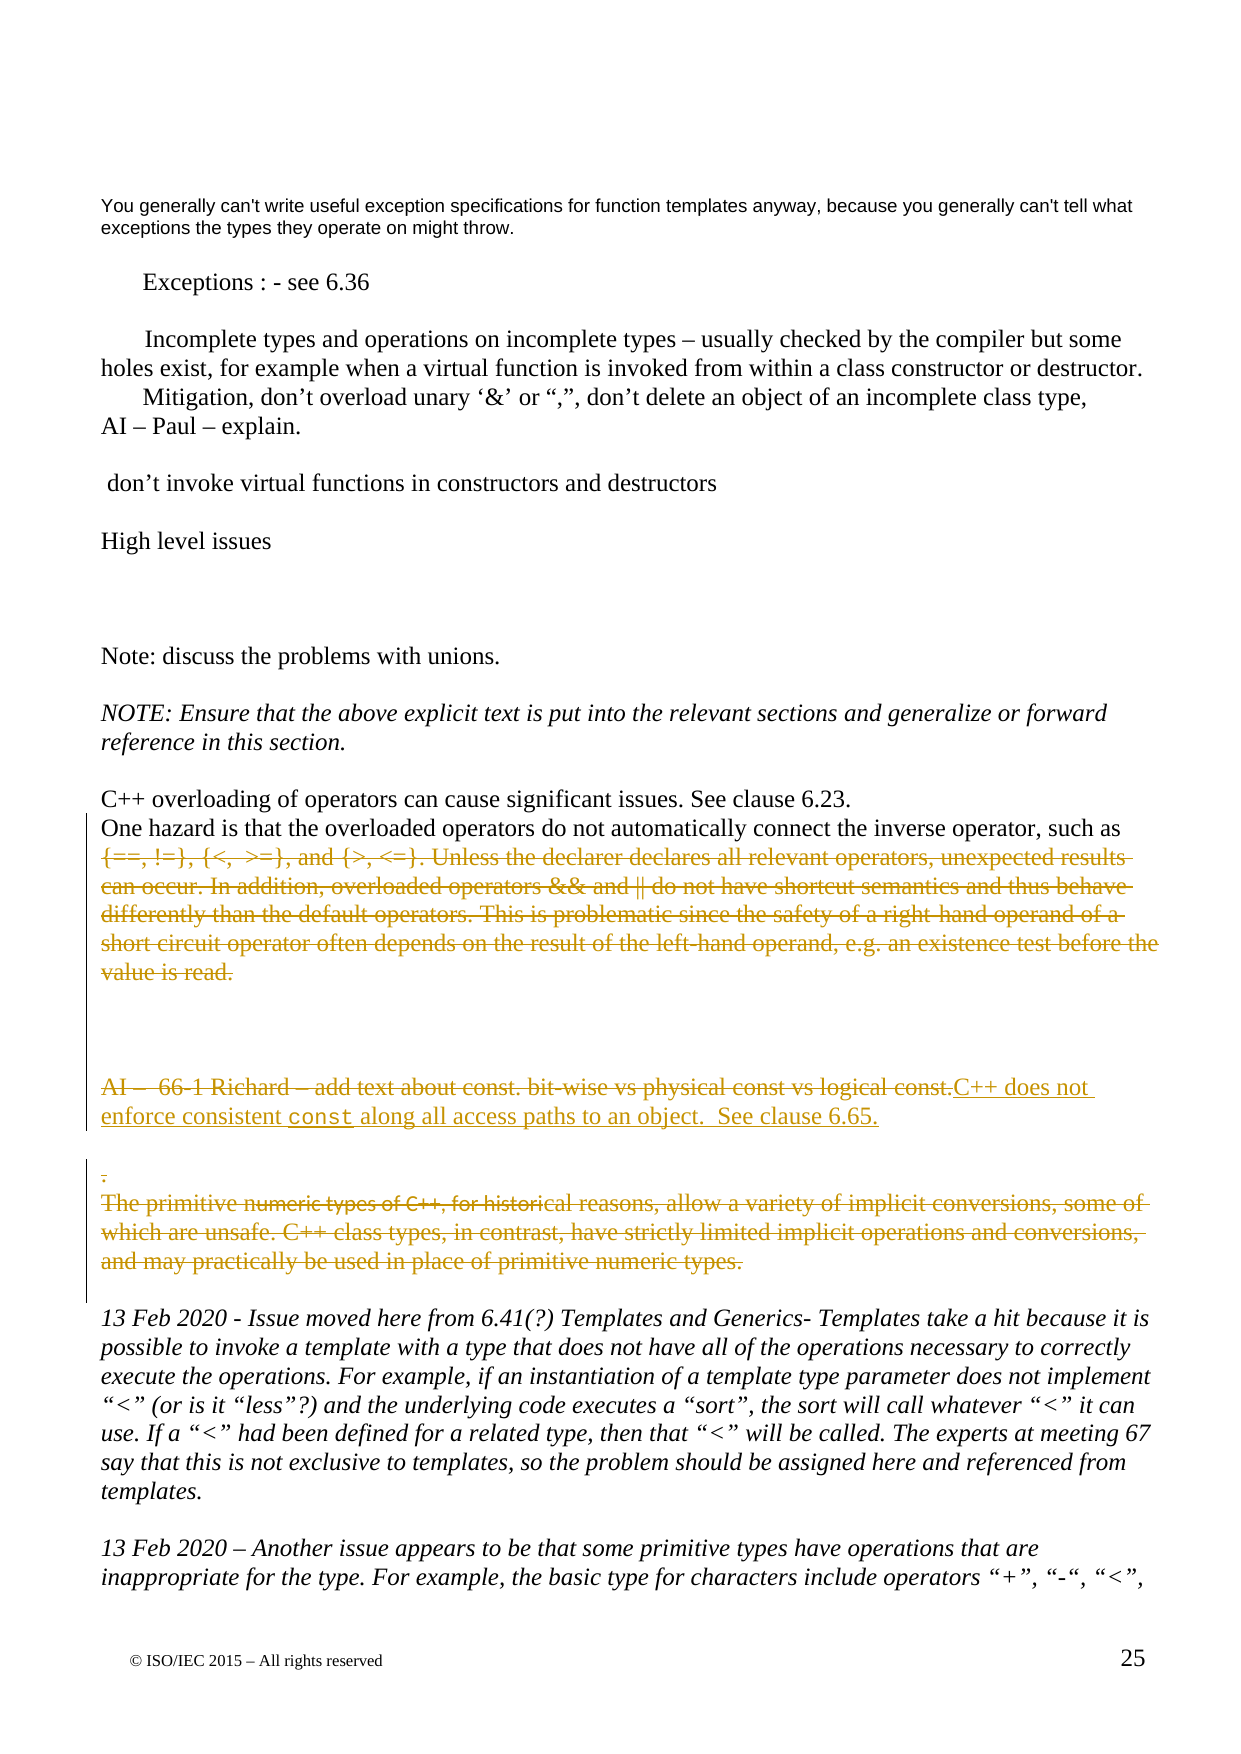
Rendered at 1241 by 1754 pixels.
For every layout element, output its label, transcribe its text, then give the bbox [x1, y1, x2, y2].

text don’t invoke virtual functions in constructors and destructors [101, 468, 1164, 497]
text Exceptions : - see 6.36 [101, 267, 1164, 296]
text C++ overloading of operators can cause significant issues. See clause 6.23. [101, 784, 1164, 813]
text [101, 1533, 1164, 1591]
text AI – Paul – explain. [101, 411, 1164, 439]
text Mitigation, don’t overload unary ‘&’ or “,”, don’t delete an object of an incomplete class type, [101, 382, 1164, 411]
text High level issues [101, 526, 1164, 554]
text You generally can't write useful exception specifications for function templates anyway, because you generally can't tell what exceptions the types they operate on might throw. [101, 195, 1164, 238]
text Incomplete types and operations on incomplete types – usually checked by the compiler but some holes exist, for example when a virtual function is invoked from within a class constructor or destructor. [101, 324, 1164, 382]
text Note: discuss the problems with unions. [101, 641, 1164, 669]
text NOTE: Ensure that the above explicit text is put into the relevant sections and generalize or forward reference in this section. [101, 698, 1164, 756]
text 13 Feb 2020 - Issue moved here from 6.41(?) Templates and Generics- Templates take a hit because it is possible to invoke a template with a type that does not have all of the operations necessary to correctly execute the operations. For example, if an instantiation of a template type parameter does not implement “<” (or is it “less”?) and the underlying code executes a “sort”, the sort will call whatever “<” it can use. If a “<” had been defined for a related type, then that “<” will be called. The experts at meeting 67 say that this is not exclusive to templates, so the problem should be assigned here and referenced from templates. [101, 1303, 1164, 1505]
